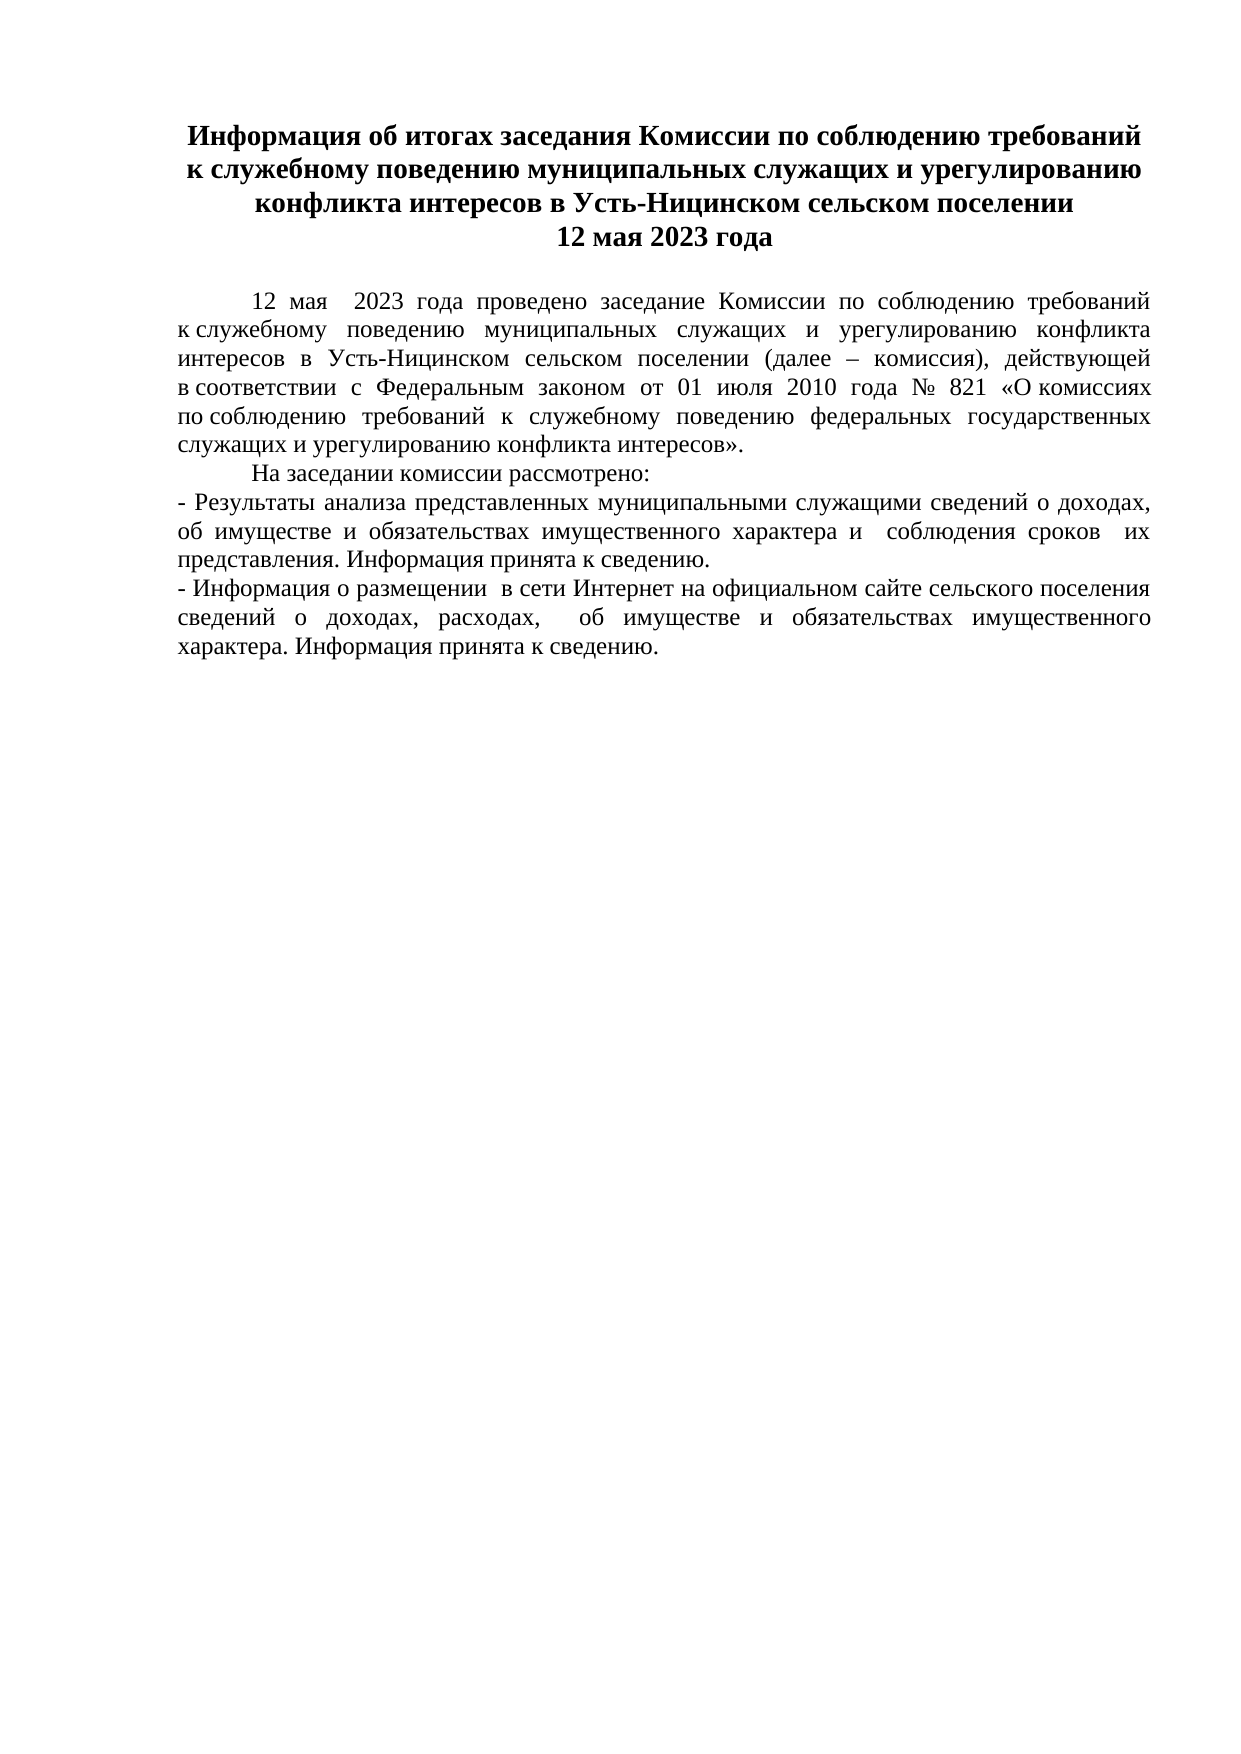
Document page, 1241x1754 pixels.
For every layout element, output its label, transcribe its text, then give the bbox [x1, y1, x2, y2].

text 12 мая 2023 года проведено заседание Комиссии по соблюдению требований к служебному поведению муниципальных служащих и урегулированию конфликта интересов в Усть-Ницинском сельском поселении (далее – комиссия), действующей в соответствии с Федеральным законом от 01 июля 2010 года № 821 «О комиссиях по соблюдению требований к служебному поведению федеральных государственных служащих и урегулированию конфликта интересов». [177, 286, 1152, 458]
text На заседании комиссии рассмотрено: [177, 458, 1152, 487]
text Информация об итогах заседания Комиссии по соблюдению требований к служебному поведению муниципальных служащих и урегулированию конфликта интересов в Усть-Ницинском сельском поселении [177, 118, 1152, 219]
text - Информация о размещении в сети Интернет на официальном сайте сельского поселения сведений о доходах, расходах, об имуществе и обязательствах имущественного характера. Информация принята к сведению. [177, 573, 1152, 659]
text - Результаты анализа представленных муниципальными служащими сведений о доходах, об имуществе и обязательствах имущественного характера и соблюдения сроков их представления. Информация принята к сведению. [177, 487, 1152, 573]
text 12 мая 2023 года [177, 219, 1152, 252]
